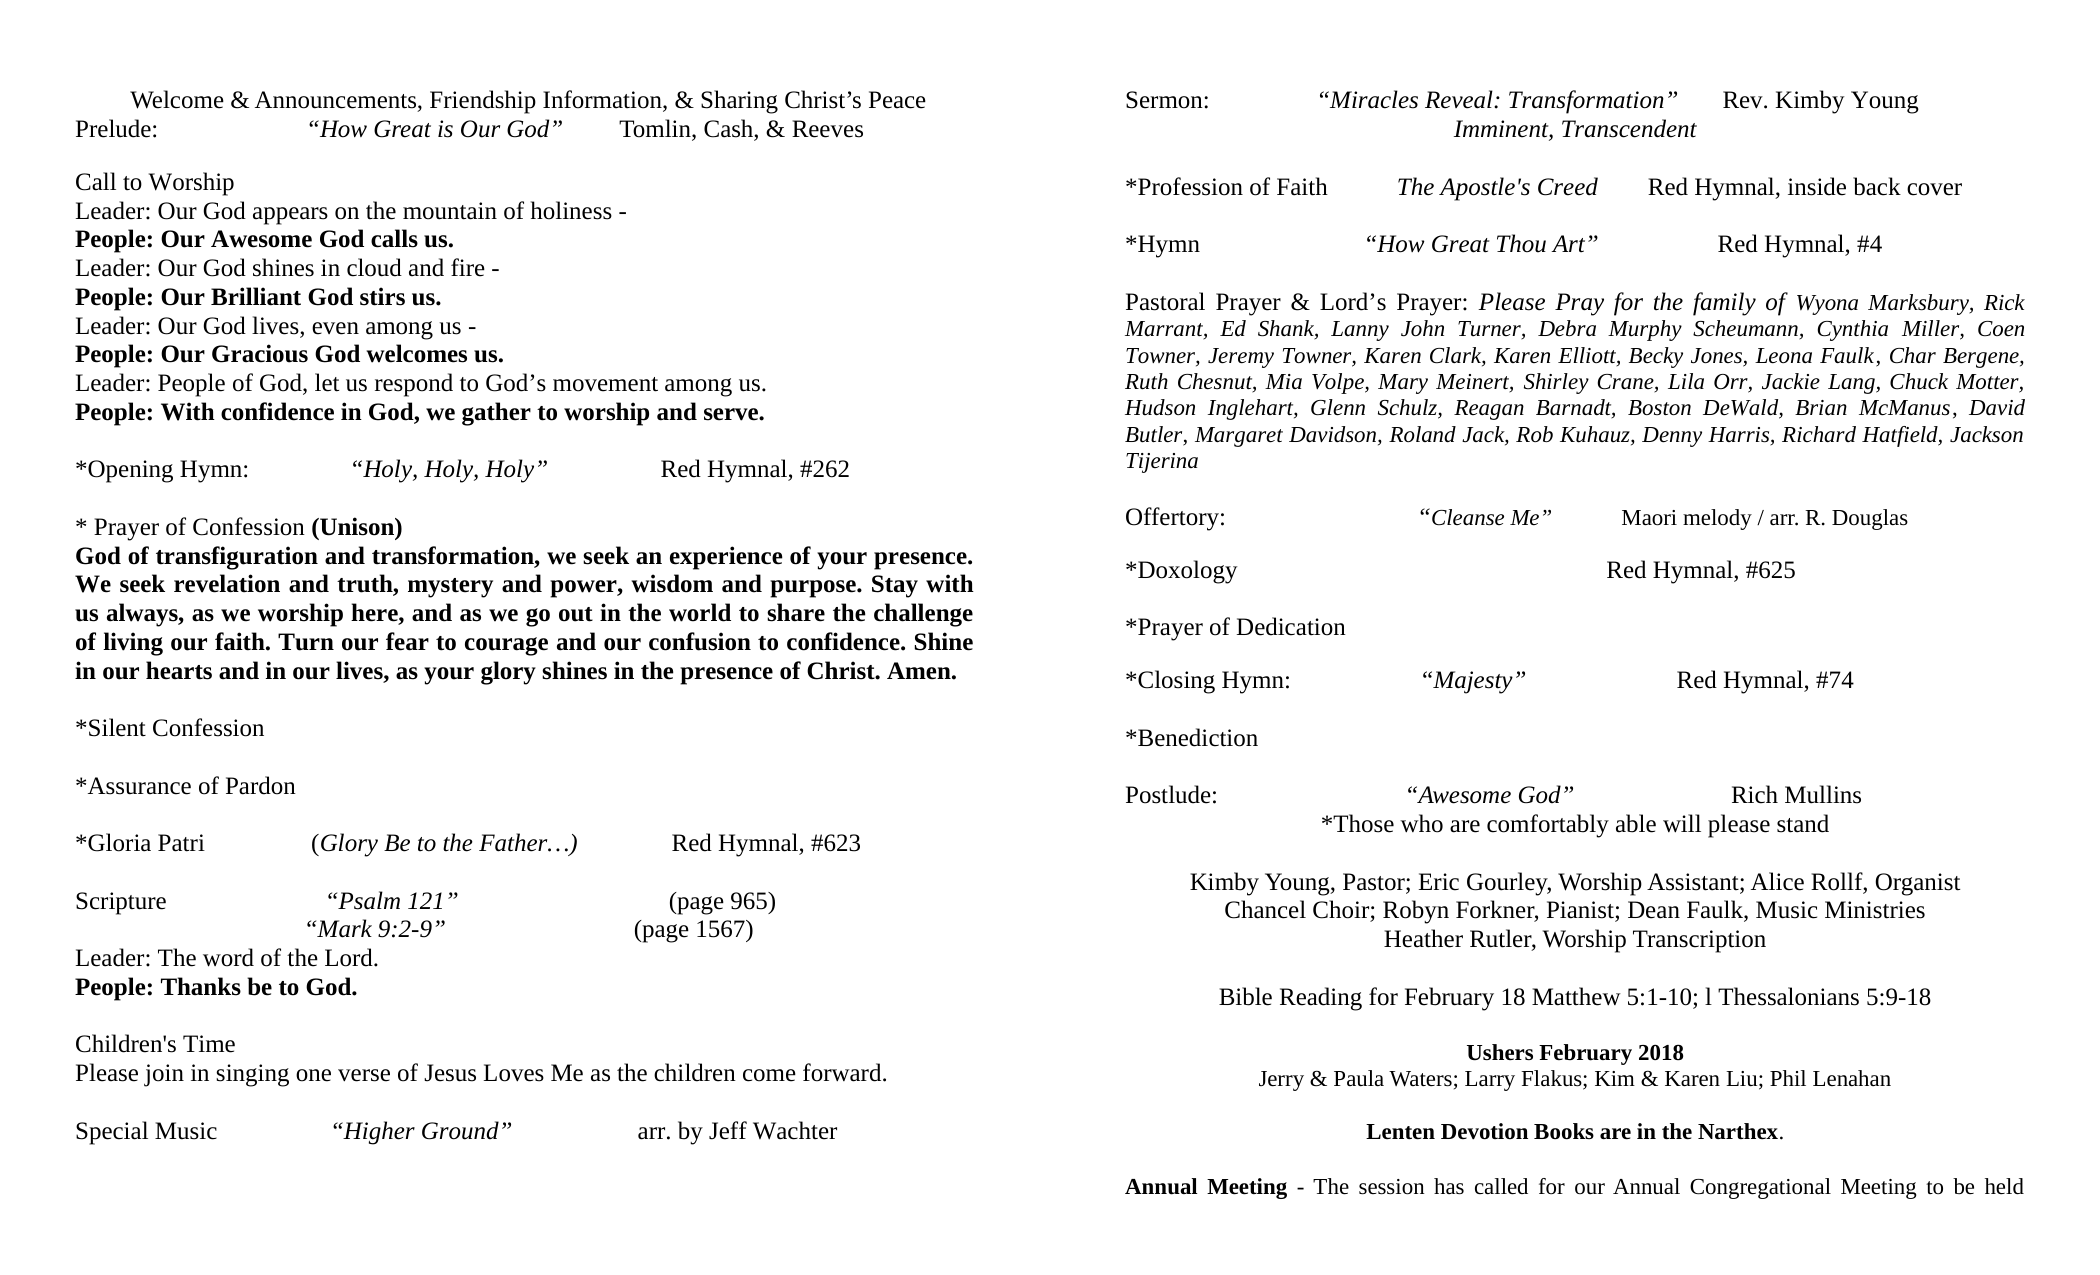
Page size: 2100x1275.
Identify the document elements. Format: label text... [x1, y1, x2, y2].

text * Prayer of Confession (Unison) [75, 512, 975, 541]
text People: Our Awesome God calls us. [75, 224, 975, 253]
text God of transfiguration and transformation, we seek an experience of your presence. We seek revelation and truth, mystery and power, wisdom and purpose. Stay with us always, as we worship here, and as we go out in the world to share the challenge of living our faith. Turn our fear to courage and our confusion to confidence. Shine in our hearts and in our lives, as your glory shines in the presence of Christ. Amen. [75, 541, 975, 684]
text *Those who are comfortably able will please stand [1125, 809, 2025, 838]
text *Silent Confession [75, 713, 975, 742]
text Chancel Choir; Robyn Forkner, Pianist; Dean Faulk, Music Ministries [1125, 895, 2025, 924]
text Heather Rutler, Worship Transcription [1125, 924, 2025, 953]
text *Assurance of Pardon [75, 771, 975, 799]
text Lenten Devotion Books are in the Narthex. [1125, 1118, 2025, 1144]
text Sermon: “Miracles Reveal: Transformation” Rev. Kimby Young [1125, 85, 2025, 114]
text Welcome & Announcements, Friendship Information, & Sharing Christ’s Peace [75, 85, 982, 114]
text Leader: The word of the Lord. [75, 943, 975, 972]
text Leader: Our God appears on the mountain of holiness - [75, 196, 975, 224]
text *Profession of Faith The Apostle's Creed Red Hymnal, inside back cover [1125, 172, 2025, 200]
text Jerry & Paula Waters; Larry Flakus; Kim & Karen Liu; Phil Lenahan [1125, 1065, 2025, 1092]
text Scripture “Psalm 121” (page 965) [75, 886, 975, 914]
text *Closing Hymn: “Majesty” Red Hymnal, #74 [1125, 665, 2025, 694]
text Offertory: “Cleanse Me” Maori melody / arr. R. Douglas [1125, 502, 2025, 531]
text “Mark 9:2-9” (page 1567) [75, 914, 975, 943]
text Pastoral Prayer & Lord’s Prayer: Please Pray for the family of Wyona Marksbury, Rick Marrant, Ed Shank, Lanny John Turner, Debra Murphy Scheumann, Cynthia Miller, Coen Towner, Jeremy Towner, Karen Clark, Karen Elliott, Becky Jones, Leona Faulk, Char Bergene, Ruth Chesnut, Mia Volpe, Mary Meinert, Shirley Crane, Lila Orr, Jackie Lang, Chuck Motter, Hudson Inglehart, Glenn Schulz, Reagan Barnadt, Boston DeWald, Brian McManus, David Butler, Margaret Davidson, Roland Jack, Rob Kuhauz, Denny Harris, Richard Hatfield, Jackson Tijerina [1125, 287, 2025, 473]
text *Opening Hymn: “Holy, Holy, Holy” Red Hymnal, #262 [75, 454, 975, 483]
text Imminent, Transcendent [1125, 114, 2025, 143]
text *Gloria Patri (Glory Be to the Father…) Red Hymnal, #623 [75, 828, 975, 857]
text Leader: People of God, let us respond to God’s movement among us. [75, 368, 975, 397]
text People: Our Gracious God welcomes us. [75, 339, 975, 368]
text Bible Reading for February 18 Matthew 5:1-10; l Thessalonians 5:9-18 [1125, 982, 2025, 1010]
text Kimby Young, Pastor; Eric Gourley, Worship Assistant; Alice Rollf, Organist [1125, 867, 2025, 895]
text *Doxology Red Hymnal, #625 [1125, 555, 2025, 584]
text Ushers February 2018 [1125, 1039, 2025, 1065]
text Children's Time [75, 1029, 975, 1058]
text Special Music “Higher Ground” arr. by Jeff Wachter [75, 1116, 975, 1144]
text *Prayer of Dedication [1125, 612, 2025, 641]
text People: Thanks be to God. [75, 972, 975, 1001]
text *Hymn “How Great Thou Art” Red Hymnal, #4 [1125, 229, 2025, 258]
text *Benediction [1125, 723, 2025, 752]
text Leader: Our God lives, even among us - [75, 311, 975, 339]
text Leader: Our God shines in cloud and fire - [75, 253, 975, 282]
text Call to Worship [75, 167, 975, 196]
text Postlude: “Awesome God” Rich Mullins [1125, 780, 2025, 809]
text People: With confidence in God, we gather to worship and serve. [75, 397, 975, 426]
text Please join in singing one verse of Jesus Loves Me as the children come forward. [75, 1058, 975, 1087]
text People: Our Brilliant God stirs us. [75, 282, 975, 311]
text Prelude: “How Great is Our God” Tomlin, Cash, & Reeves [75, 114, 975, 143]
